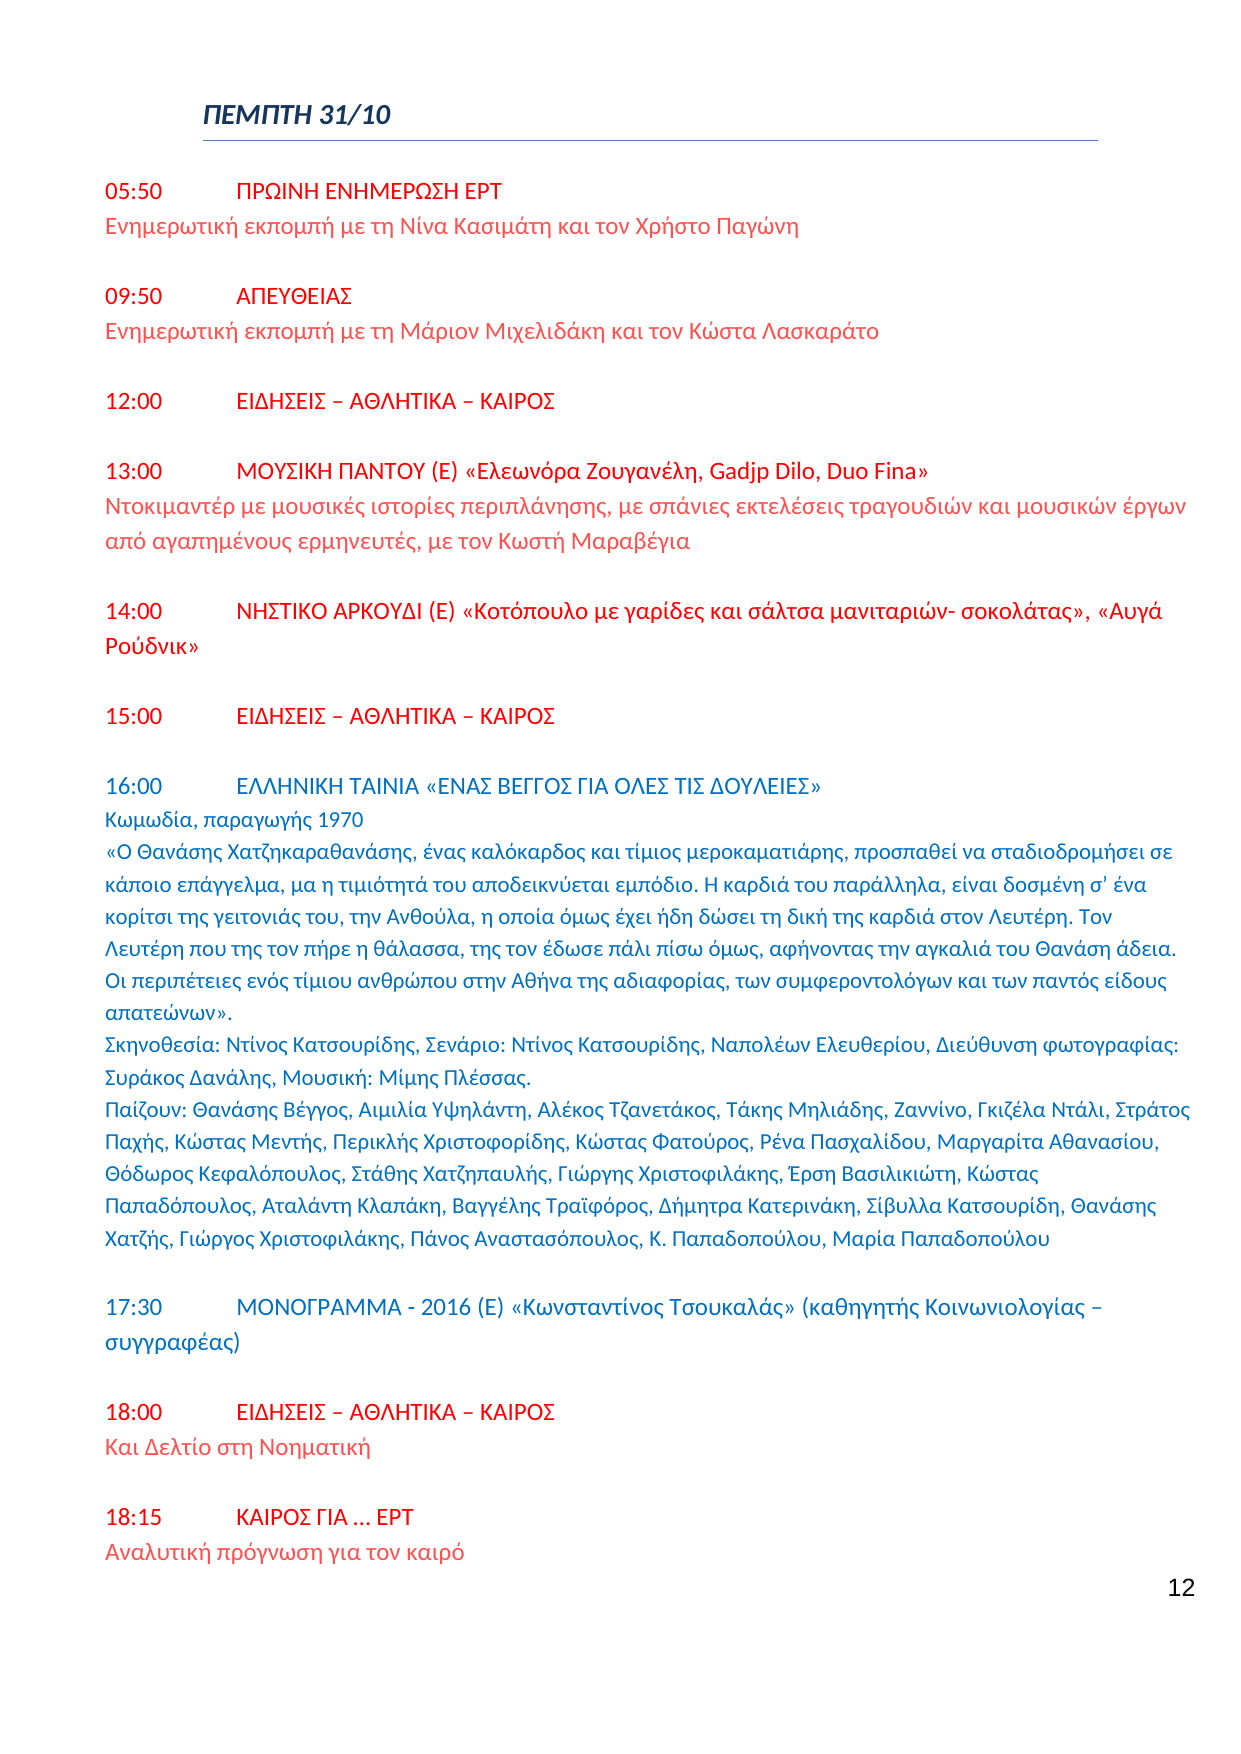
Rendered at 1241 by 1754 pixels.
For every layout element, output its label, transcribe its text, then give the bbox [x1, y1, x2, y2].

text Παίζουν: Θανάσης Βέγγος, Αιμιλία Υψηλάντη, Αλέκος Τζανετάκος, Τάκης Μηλιάδης, Ζαννίνο, Γκιζέλα Ντάλι, Στράτος Παχής, Κώστας Μεντής, Περικλής Χριστοφορίδης, Κώστας Φατούρος, Ρένα Πασχαλίδου, Μαργαρίτα Αθανασίου, Θόδωρος Κεφαλόπουλος, Στάθης Χατζηπαυλής, Γιώργης Χριστοφιλάκης, Έρση Βασιλικιώτη, Κώστας Παπαδόπουλος, Αταλάντη Κλαπάκη, Βαγγέλης Τραϊφόρος, Δήμητρα Κατερινάκη, Σίβυλλα Κατσουρίδη, Θανάσης Χατζής, Γιώργος Χριστοφιλάκης, Πάνος Αναστασόπουλος, Κ. Παπαδοπούλου, Μαρία Παπαδοπούλου [105, 1095, 1195, 1252]
text 14:00 ΝΗΣΤΙΚΟ ΑΡΚΟΥΔΙ (E) «Κοτόπουλο με γαρίδες και σάλτσα μανιταριών- σοκολάτας», «Αυγά Ρούδνικ» [105, 595, 1195, 661]
text 05:50 ΠΡΩΙΝΗ ΕΝΗΜΕΡΩΣΗ ΕΡΤ [105, 175, 1195, 206]
text 12:00 ΕΙΔΗΣΕΙΣ – ΑΘΛΗΤΙΚΑ – ΚΑΙΡΟΣ [105, 385, 1195, 416]
text ΠΕΜΠΤΗ 31/10 [202, 96, 1098, 141]
text «Ο Θανάσης Χατζηκαραθανάσης, ένας καλόκαρδος και τίμιος μεροκαματιάρης, προσπαθεί να σταδιοδρομήσει σε κάποιο επάγγελμα, μα η τιμιότητά του αποδεικνύεται εμπόδιο. Η καρδιά του παράλληλα, είναι δοσμένη σ’ ένα κορίτσι της γειτονιάς του, την Ανθούλα, η οποία όμως έχει ήδη δώσει τη δική της καρδιά στον Λευτέρη. Τον Λευτέρη που της τον πήρε η θάλασσα, της τον έδωσε πάλι πίσω όμως, αφήνοντας την αγκαλιά του Θανάση άδεια. [105, 837, 1195, 962]
text Ενημερωτική εκπομπή με τη Μάριον Μιχελιδάκη και τον Κώστα Λασκαράτο [105, 315, 1195, 346]
text 09:50 ΑΠΕΥΘΕΙΑΣ [105, 280, 1195, 311]
text Οι περιπέτειες ενός τίμιου ανθρώπου στην Αθήνα της αδιαφορίας, των συμφεροντολόγων και των παντός είδους απατεώνων». [105, 966, 1195, 1026]
text Ενημερωτική εκπομπή με τη Νίνα Κασιμάτη και τον Χρήστο Παγώνη [105, 210, 1195, 241]
text Κωμωδία, παραγωγής 1970 [105, 805, 1195, 833]
text Αναλυτική πρόγνωση για τον καιρό [105, 1536, 1195, 1566]
text 15:00 ΕΙΔΗΣΕΙΣ – ΑΘΛΗΤΙΚΑ – ΚΑΙΡΟΣ [105, 700, 1195, 731]
text Ντοκιμαντέρ με μουσικές ιστορίες περιπλάνησης, με σπάνιες εκτελέσεις τραγουδιών και μουσικών έργων από αγαπημένους ερμηνευτές, με τον Κωστή Μαραβέγια [105, 490, 1195, 556]
text 17:30 ΜΟΝΟΓΡΑΜΜΑ - 2016 (Ε) «Κωνσταντίνος Τσουκαλάς» (καθηγητής Κοινωνιολογίας – συγγραφέας) [105, 1291, 1195, 1356]
text Σκηνοθεσία: Ντίνος Κατσουρίδης, Σενάριο: Ντίνος Κατσουρίδης, Ναπολέων Ελευθερίου, Διεύθυνση φωτογραφίας: Συράκος Δανάλης, Μουσική: Μίμης Πλέσσας. [105, 1031, 1195, 1091]
text 16:00 ΕΛΛΗΝΙΚΗ ΤΑΙΝΙΑ «ΕΝΑΣ ΒΕΓΓΟΣ ΓΙΑ ΟΛΕΣ ΤΙΣ ΔΟΥΛΕΙΕΣ» [105, 770, 1195, 801]
text 18:00 ΕΙΔΗΣΕΙΣ – ΑΘΛΗΤΙΚΑ – ΚΑΙΡΟΣ [105, 1396, 1195, 1426]
text Και Δελτίο στη Νοηματική [105, 1431, 1195, 1461]
text 18:15 ΚΑΙΡΟΣ ΓΙΑ … ΕΡΤ [105, 1501, 1195, 1531]
text 13:00 ΜΟΥΣΙΚΗ ΠΑΝΤΟΥ (E) «Ελεωνόρα Ζουγανέλη, Gadjp Dilo, Duo Fina» [105, 455, 1195, 486]
